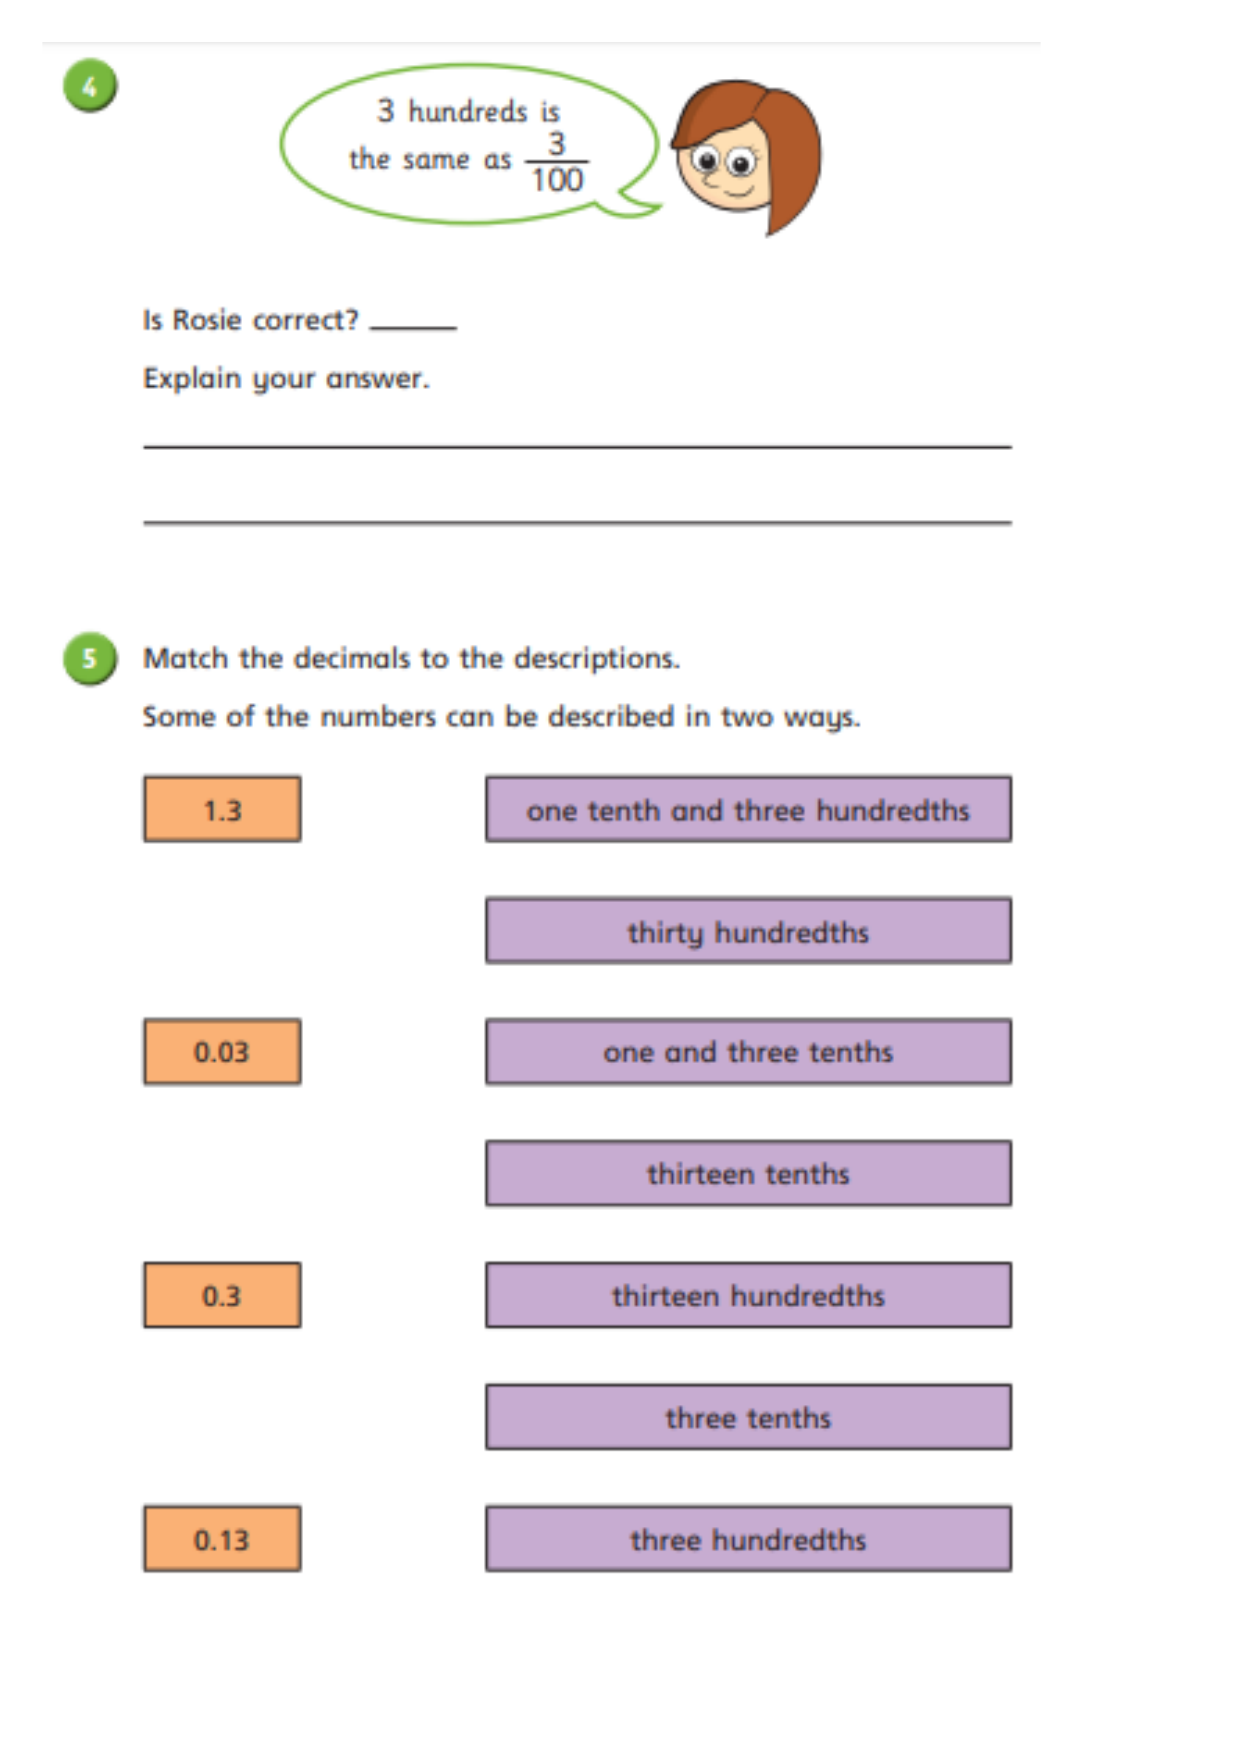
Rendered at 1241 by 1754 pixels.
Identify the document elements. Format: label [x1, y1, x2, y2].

picture [42, 42, 1041, 1601]
